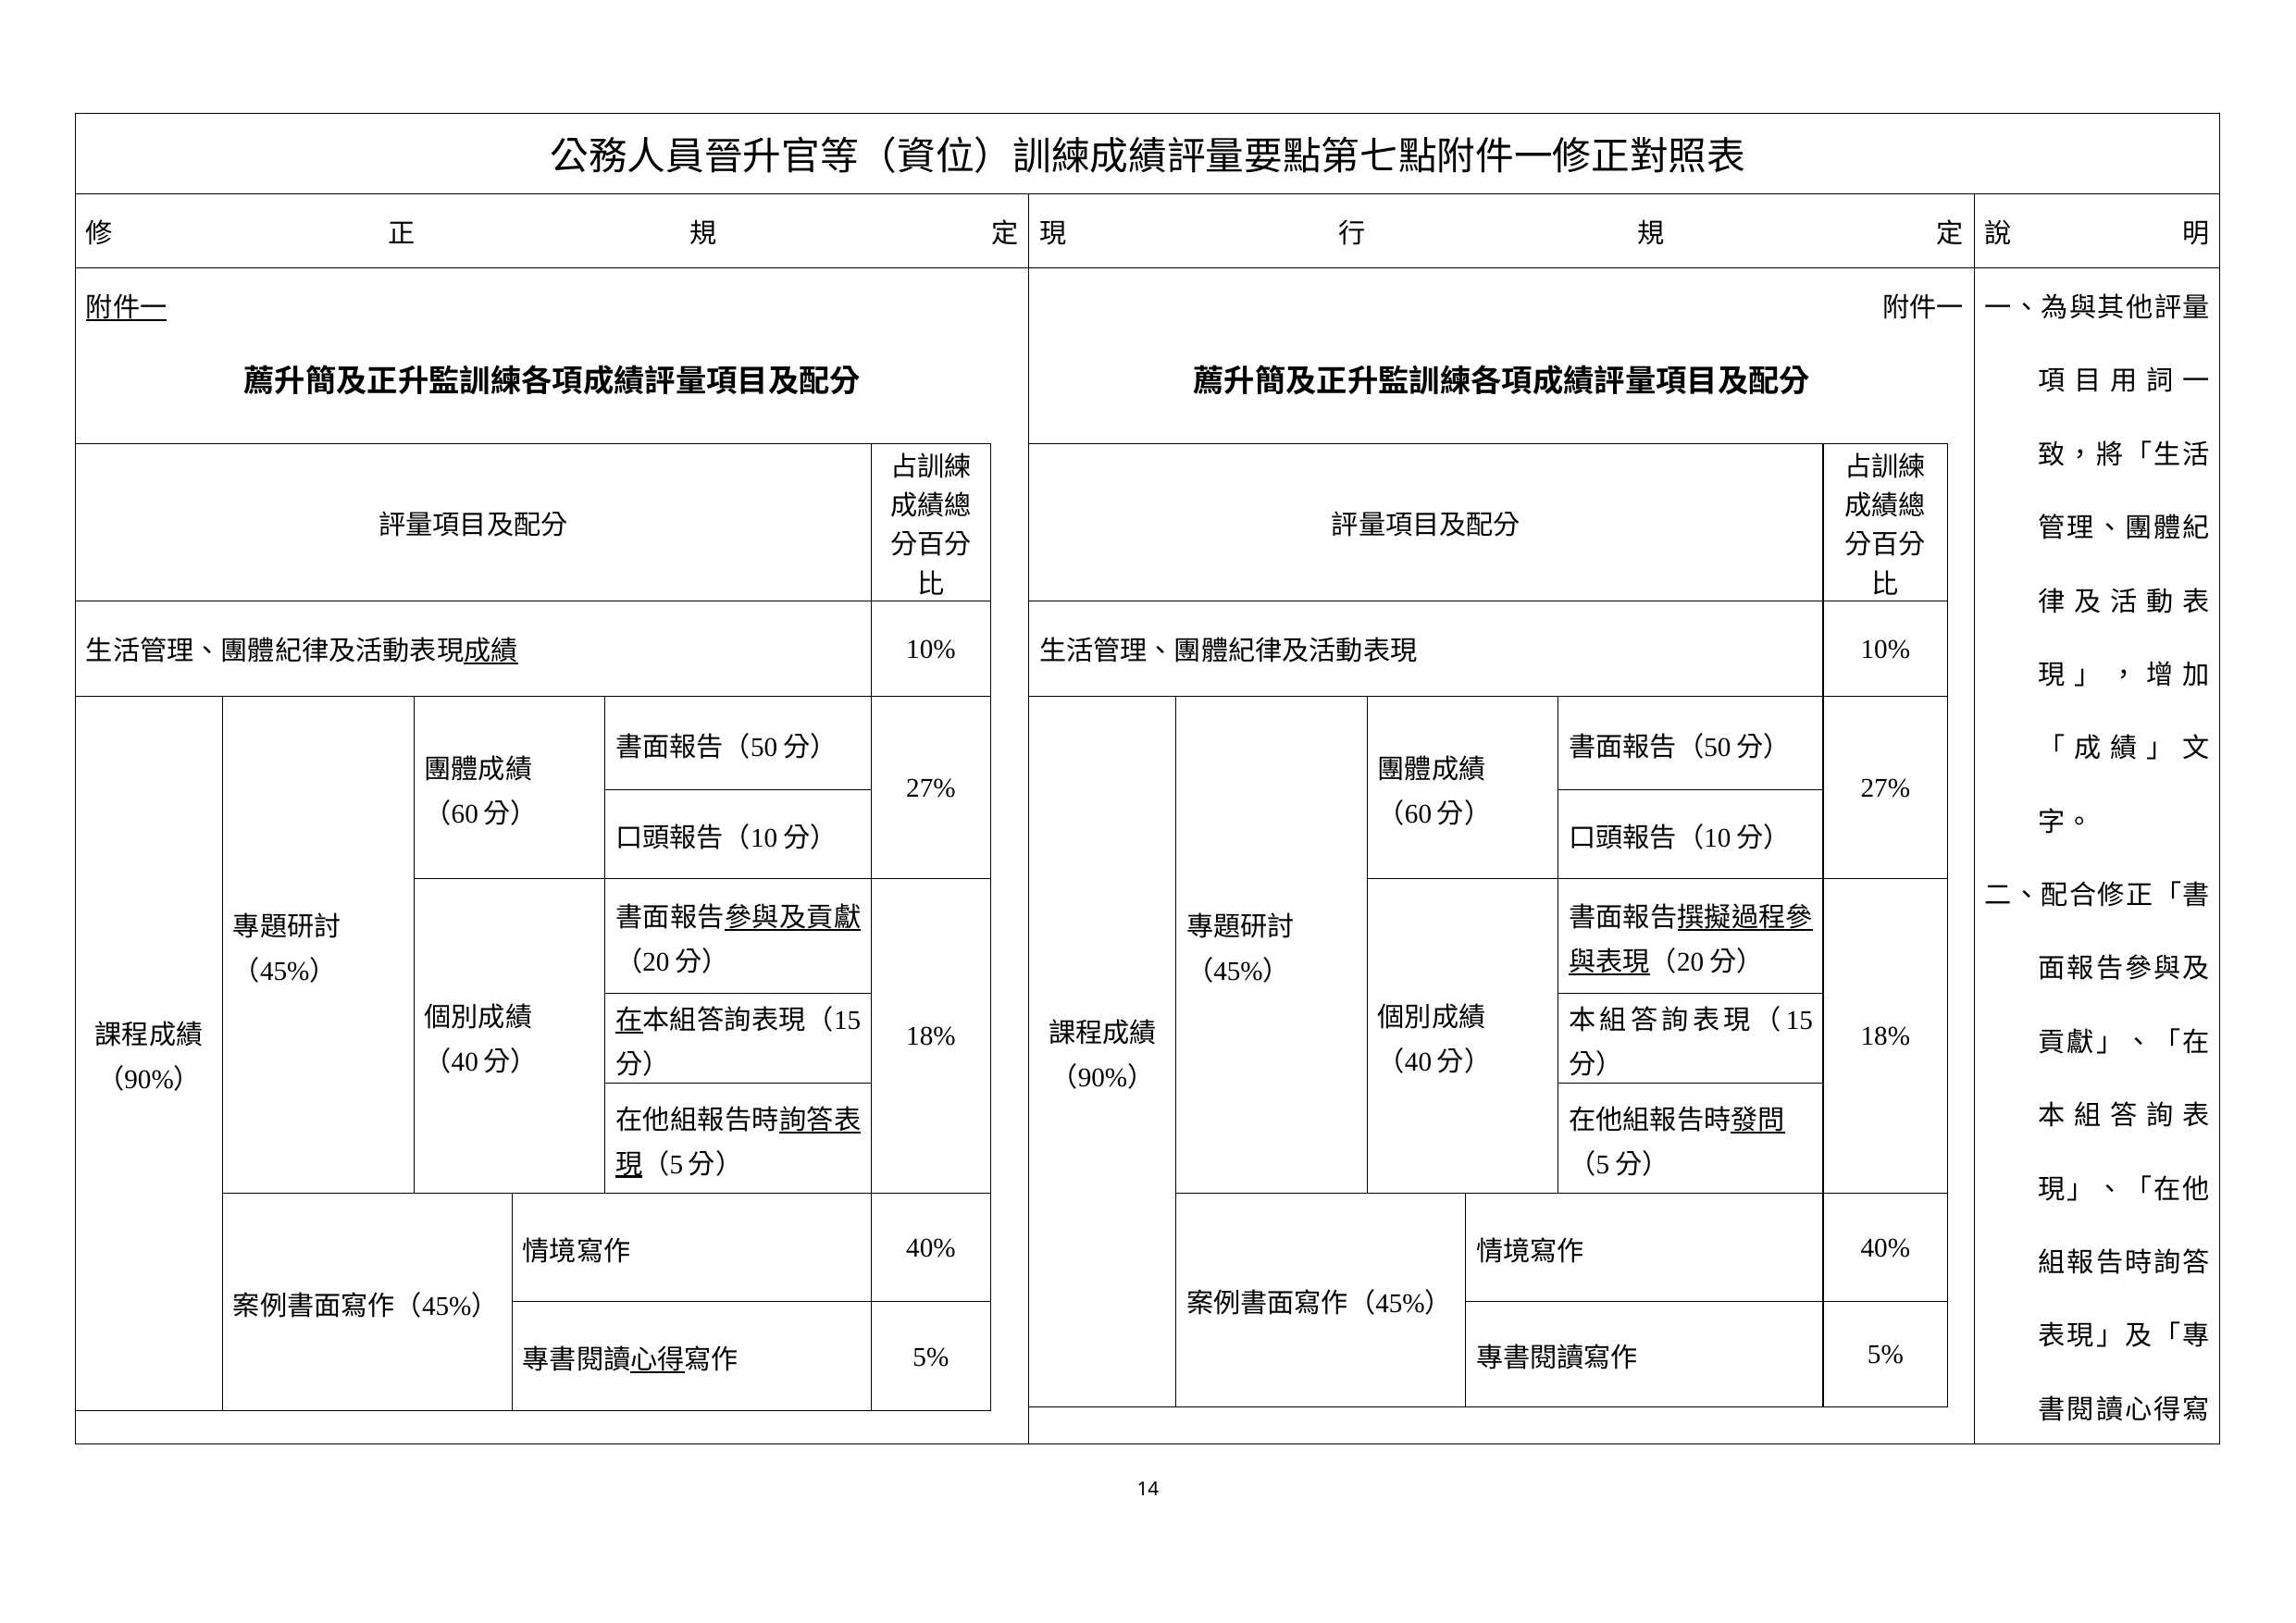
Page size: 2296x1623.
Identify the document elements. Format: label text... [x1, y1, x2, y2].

table_cell 說明 [1975, 194, 2219, 267]
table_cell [1029, 268, 1974, 1443]
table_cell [1975, 268, 2219, 1443]
table_cell 現行規定 [1029, 194, 1974, 267]
table_cell 修正規定 [76, 194, 1028, 267]
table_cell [76, 268, 1028, 1443]
table_header 公務人員晉升官等（資位）訓練成績評量要點第七點附件一修正對照表 [76, 114, 2219, 193]
